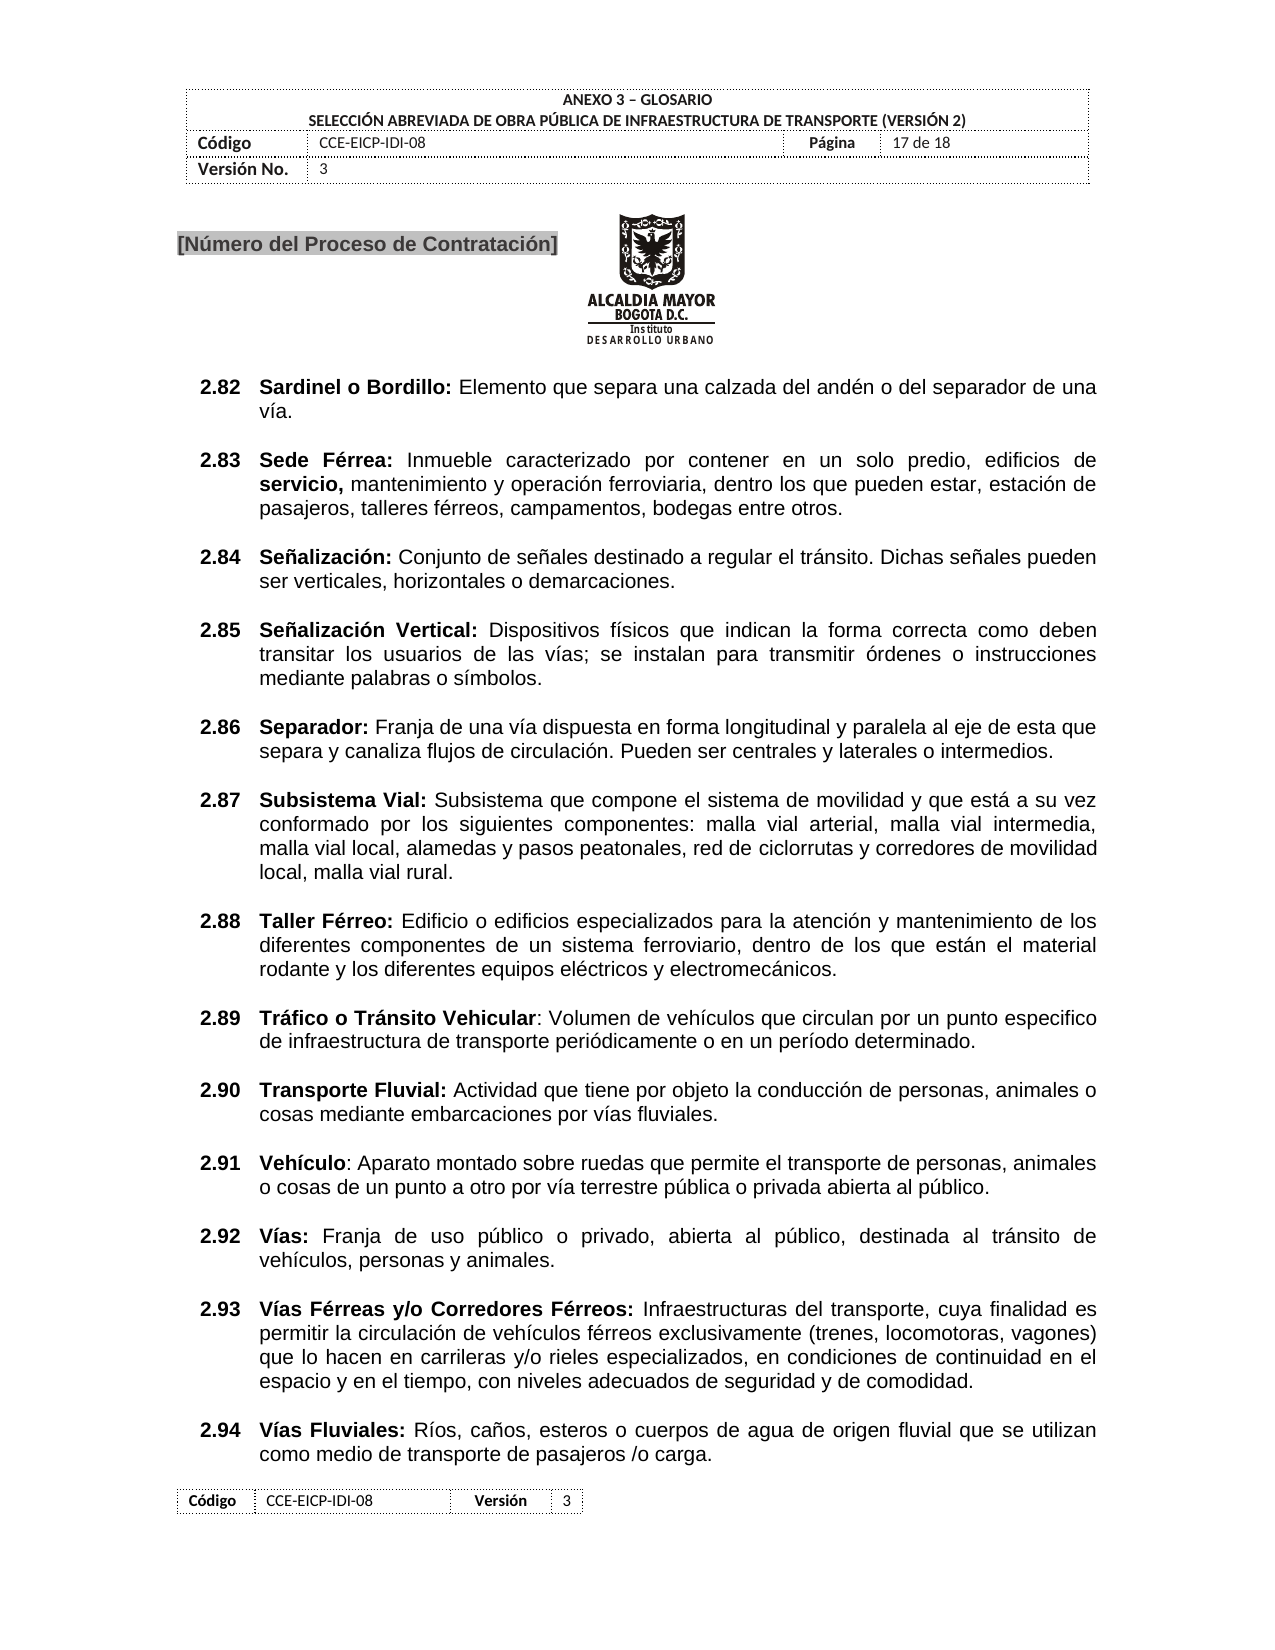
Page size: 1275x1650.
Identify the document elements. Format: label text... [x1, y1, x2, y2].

list Vías Fluviales: Ríos, caños, esteros o cuerpos de agua de origen fluvial que se utilizan como medio de transporte de pasajeros /o carga. [200, 1418, 1098, 1466]
list Transporte Fluvial: Actividad que tiene por objeto la conducción de personas, animales o cosas mediante embarcaciones por vías fluviales. [200, 1078, 1098, 1126]
list Vías Férreas y/o Corredores Férreos: Infraestructuras del transporte, cuya finalidad es permitir la circulación de vehículos férreos exclusivamente (trenes, locomotoras, vagones) que lo hacen en carrileras y/o rieles especializados, en condiciones de continuidad en el espacio y en el tiempo, con niveles adecuados de seguridad y de comodidad. [200, 1297, 1098, 1393]
list Vías: Franja de uso público o privado, abierta al público, destinada al tránsito de vehículos, personas y animales. [200, 1224, 1098, 1272]
list Señalización: Conjunto de señales destinado a regular el tránsito. Dichas señales pueden ser verticales, horizontales o demarcaciones. [200, 545, 1098, 593]
list Señalización Vertical: Dispositivos físicos que indican la forma correcta como deben transitar los usuarios de las vías; se instalan para transmitir órdenes o instrucciones mediante palabras o símbolos. [200, 618, 1098, 690]
list Vehículo: Aparato montado sobre ruedas que permite el transporte de personas, animales o cosas de un punto a otro por vía terrestre pública o privada abierta al público. [200, 1151, 1098, 1199]
list Sede Férrea: Inmueble caracterizado por contener en un solo predio, edificios de servicio, mantenimiento y operación ferroviaria, dentro los que pueden estar, estación de pasajeros, talleres férreos, campamentos, bodegas entre otros. [200, 448, 1098, 520]
list Subsistema Vial: Subsistema que compone el sistema de movilidad y que está a su vez conformado por los siguientes componentes: malla vial arterial, malla vial intermedia, malla vial local, alamedas y pasos peatonales, red de ciclorrutas y corredores de movilidad local, malla vial rural. [200, 788, 1098, 883]
list Tráfico o Tránsito Vehicular: Volumen de vehículos que circulan por un punto especifico de infraestructura de transporte periódicamente o en un período determinado. [200, 1005, 1098, 1053]
list Sardinel o Bordillo: Elemento que separa una calzada del andén o del separador de una vía. [200, 375, 1098, 423]
list Separador: Franja de una vía dispuesta en forma longitudinal y paralela al eje de esta que separa y canaliza flujos de circulación. Pueden ser centrales y laterales o intermedios. [200, 715, 1098, 763]
list Taller Férreo: Edificio o edificios especializados para la atención y mantenimiento de los diferentes componentes de un sistema ferroviario, dentro de los que están el material rodante y los diferentes equipos eléctricos y electromecánicos. [200, 908, 1098, 980]
